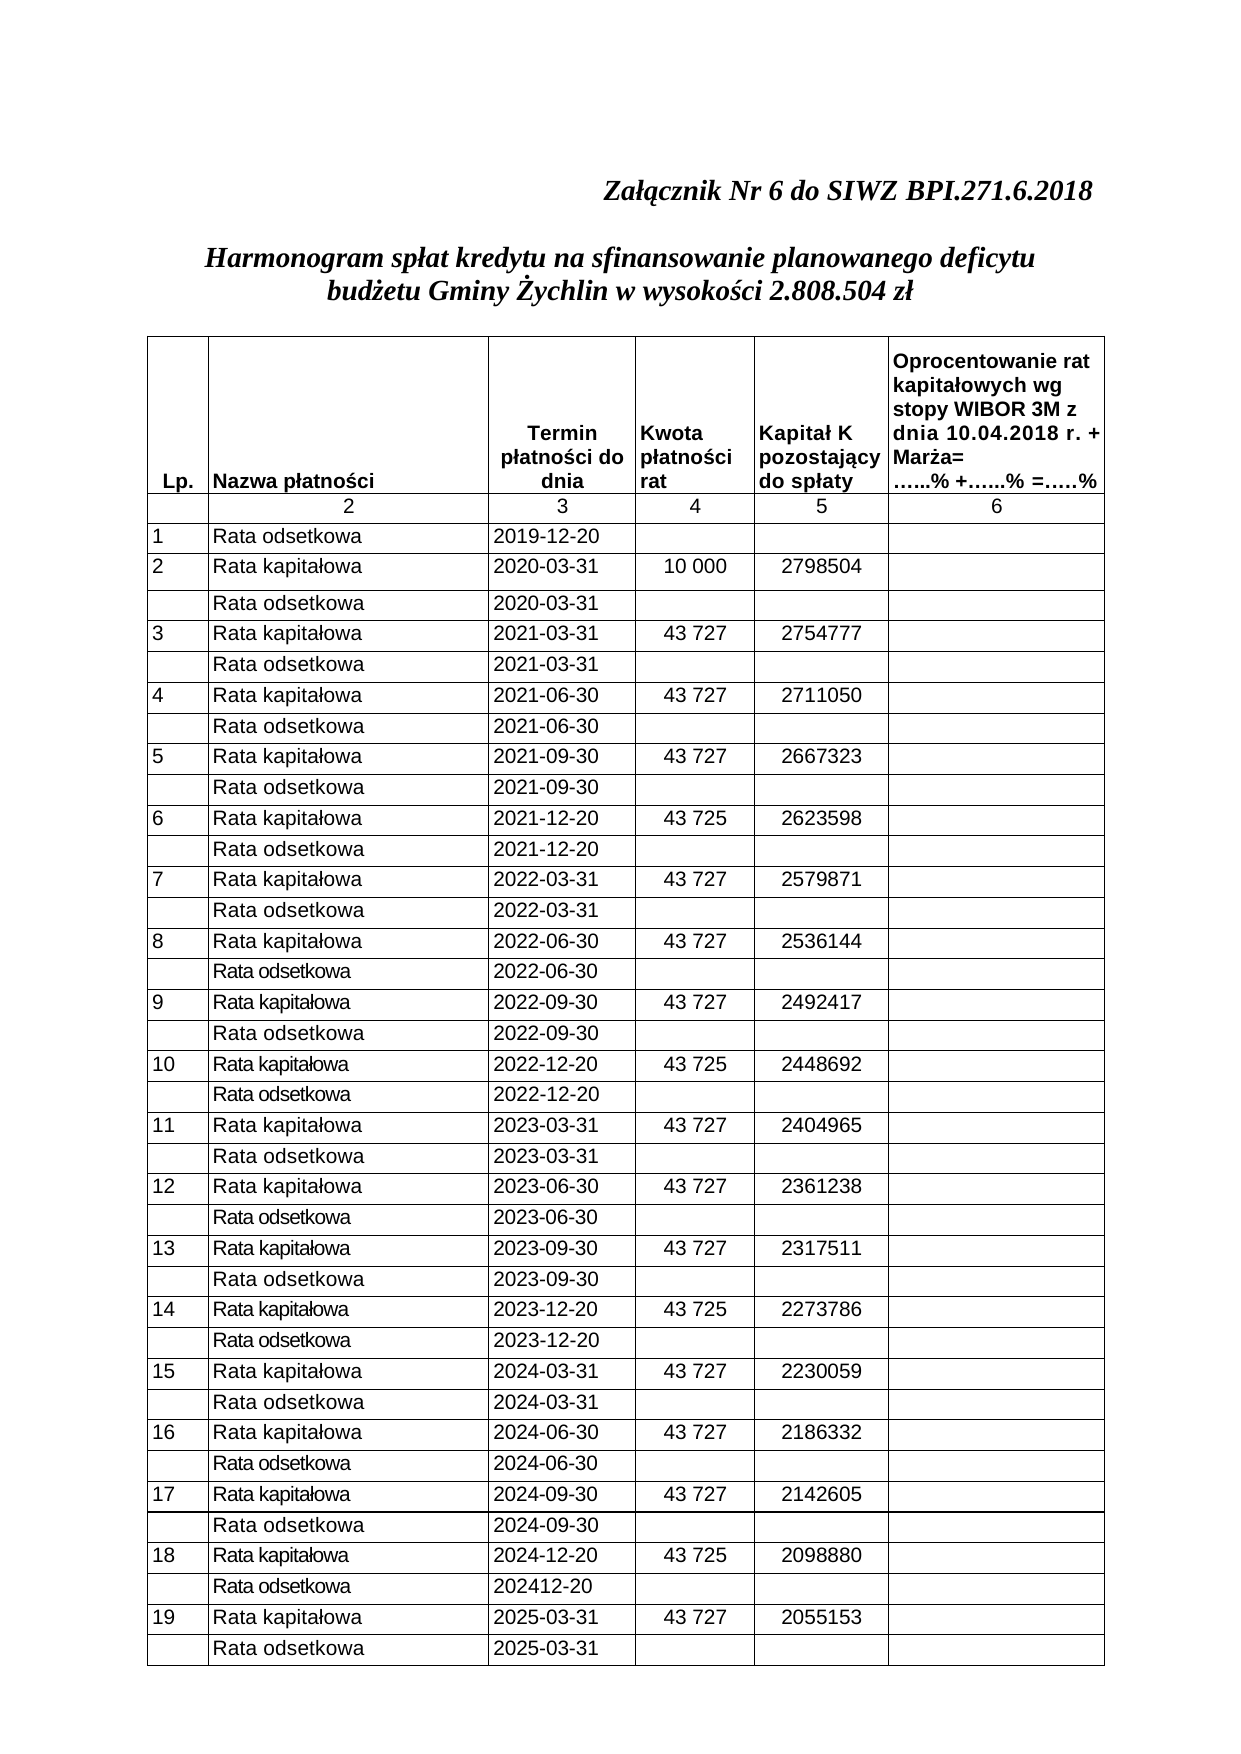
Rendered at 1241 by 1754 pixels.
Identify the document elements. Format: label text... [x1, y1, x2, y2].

table_cell 2025-03-31 [489, 1605, 635, 1634]
table_cell 2667323 [755, 744, 888, 774]
table_cell 13 [148, 1236, 208, 1266]
table_header Termin płatności do dnia [489, 337, 635, 493]
table_cell 2022-06-30 [489, 929, 635, 958]
table_cell [636, 1635, 754, 1665]
table_cell [889, 744, 1104, 774]
table_cell [148, 1267, 208, 1296]
table_cell 43 727 [636, 1236, 754, 1266]
table_cell [755, 836, 888, 866]
text Harmonogram spłat kredytu na sfinansowanie planowanego deficytu [148, 240, 1093, 273]
table_cell 2579871 [755, 867, 888, 897]
table_cell [889, 652, 1104, 682]
table_cell [636, 1328, 754, 1358]
table_cell 202412-20 [489, 1574, 635, 1603]
table_cell 2022-03-31 [489, 898, 635, 927]
table_cell Rata kapitałowa [209, 1482, 488, 1511]
table_cell 2024-03-31 [489, 1390, 635, 1419]
table_cell [755, 1205, 888, 1235]
table_cell 2021-09-30 [489, 744, 635, 774]
table_header Kapitał K pozostający do spłaty [755, 337, 888, 493]
table_cell Rata odsetkowa [209, 524, 488, 553]
table_cell [636, 524, 754, 553]
table_cell [636, 1451, 754, 1481]
table_cell Rata kapitałowa [209, 1113, 488, 1143]
table_cell 43 727 [636, 744, 754, 774]
table_cell Rata kapitałowa [209, 1236, 488, 1266]
table_cell 2023-09-30 [489, 1267, 635, 1296]
table_cell 18 [148, 1543, 208, 1573]
table_cell 2230059 [755, 1359, 888, 1388]
table_cell 2142605 [755, 1482, 888, 1511]
table_cell [889, 959, 1104, 989]
table_cell [148, 714, 208, 743]
table_cell 2023-09-30 [489, 1236, 635, 1266]
table_cell [889, 929, 1104, 958]
table_cell 2024-03-31 [489, 1359, 635, 1388]
table_cell 43 727 [636, 990, 754, 1020]
table_cell 43 727 [636, 1359, 754, 1388]
table_cell [889, 806, 1104, 835]
table_cell [889, 1574, 1104, 1603]
table_cell 2019-12-20 [489, 524, 635, 553]
table_cell 7 [148, 867, 208, 897]
table_cell [148, 1082, 208, 1112]
table_cell Rata odsetkowa [209, 1205, 488, 1235]
table_cell [636, 1513, 754, 1542]
table_cell 2022-09-30 [489, 1021, 635, 1050]
table_cell Rata odsetkowa [209, 775, 488, 804]
table_cell [755, 524, 888, 553]
table_cell [889, 898, 1104, 927]
table_cell [889, 1113, 1104, 1143]
table_cell [148, 494, 208, 523]
table_cell 43 727 [636, 929, 754, 958]
table_cell 2023-12-20 [489, 1328, 635, 1358]
table_cell [636, 1574, 754, 1603]
table_cell 2023-03-31 [489, 1113, 635, 1143]
table_cell [755, 1144, 888, 1173]
table_cell 12 [148, 1174, 208, 1204]
table_cell Rata kapitałowa [209, 621, 488, 651]
table_cell Rata odsetkowa [209, 959, 488, 989]
table_cell 10 000 [636, 554, 754, 590]
table_cell 43 725 [636, 1543, 754, 1573]
table_cell 43 725 [636, 1051, 754, 1081]
table_cell Rata kapitałowa [209, 1359, 488, 1388]
table_cell [755, 1082, 888, 1112]
table_cell 2022-12-20 [489, 1051, 635, 1081]
table_cell Rata odsetkowa [209, 1513, 488, 1542]
table_cell 16 [148, 1420, 208, 1450]
table_cell [636, 1144, 754, 1173]
table_cell 2273786 [755, 1297, 888, 1327]
table_cell 2448692 [755, 1051, 888, 1081]
table_cell 2055153 [755, 1605, 888, 1634]
table_cell 2024-06-30 [489, 1451, 635, 1481]
table_cell Rata odsetkowa [209, 836, 488, 866]
table_cell 4 [148, 683, 208, 712]
table_cell [636, 714, 754, 743]
table_cell [148, 1144, 208, 1173]
table_cell [889, 1205, 1104, 1235]
table_cell Rata kapitałowa [209, 1174, 488, 1204]
table_cell [889, 591, 1104, 620]
table_cell [636, 775, 754, 804]
table_cell [755, 1574, 888, 1603]
table_cell 2 [209, 494, 488, 523]
table_cell 2023-06-30 [489, 1205, 635, 1235]
table_cell [889, 775, 1104, 804]
table_cell [755, 652, 888, 682]
table_cell 2022-09-30 [489, 990, 635, 1020]
table_cell Rata odsetkowa [209, 1021, 488, 1050]
table_cell [636, 1082, 754, 1112]
table_cell 43 727 [636, 1482, 754, 1511]
table_cell 2023-12-20 [489, 1297, 635, 1327]
table_cell 43 727 [636, 1420, 754, 1450]
table_cell 8 [148, 929, 208, 958]
table_cell 2022-06-30 [489, 959, 635, 989]
table_cell [889, 1328, 1104, 1358]
table_cell 2711050 [755, 683, 888, 712]
table_cell [755, 1635, 888, 1665]
table_cell [148, 1513, 208, 1542]
table_cell [755, 591, 888, 620]
table_cell 2024-12-20 [489, 1543, 635, 1573]
table_cell 2021-03-31 [489, 621, 635, 651]
table_cell 6 [889, 494, 1104, 523]
table_cell [148, 775, 208, 804]
table_cell [889, 1635, 1104, 1665]
table_cell [636, 591, 754, 620]
table_cell [636, 898, 754, 927]
table_cell 2022-12-20 [489, 1082, 635, 1112]
table_cell [755, 1267, 888, 1296]
table_cell Rata odsetkowa [209, 714, 488, 743]
table_cell [889, 1297, 1104, 1327]
table_cell 43 727 [636, 1174, 754, 1204]
table_cell Rata kapitałowa [209, 929, 488, 958]
table_cell 15 [148, 1359, 208, 1388]
table_cell [889, 1543, 1104, 1573]
table_cell 5 [148, 744, 208, 774]
table_cell [755, 1021, 888, 1050]
table_cell Rata kapitałowa [209, 1051, 488, 1081]
table_cell 4 [636, 494, 754, 523]
table_cell [889, 1144, 1104, 1173]
table_cell Rata kapitałowa [209, 1543, 488, 1573]
table_cell 2025-03-31 [489, 1635, 635, 1665]
table_cell 9 [148, 990, 208, 1020]
table_cell [889, 1359, 1104, 1388]
table_cell 2024-09-30 [489, 1513, 635, 1542]
table_cell [889, 1051, 1104, 1081]
table_cell [889, 1174, 1104, 1204]
table_cell [636, 836, 754, 866]
table_cell 2023-06-30 [489, 1174, 635, 1204]
table_cell [148, 959, 208, 989]
table_cell [636, 959, 754, 989]
table_cell Rata kapitałowa [209, 554, 488, 590]
table_cell [889, 1482, 1104, 1511]
table_cell [889, 1236, 1104, 1266]
table_cell 2404965 [755, 1113, 888, 1143]
table_cell 43 725 [636, 1297, 754, 1327]
table_cell [755, 714, 888, 743]
table_cell 2022-03-31 [489, 867, 635, 897]
table_cell [148, 1021, 208, 1050]
table_cell 43 727 [636, 867, 754, 897]
table_cell Rata odsetkowa [209, 1144, 488, 1173]
table_cell [889, 1390, 1104, 1419]
table_cell 3 [489, 494, 635, 523]
table_cell 2623598 [755, 806, 888, 835]
table_cell Rata odsetkowa [209, 1328, 488, 1358]
table_cell [636, 1390, 754, 1419]
table_cell [148, 1328, 208, 1358]
table_cell 10 [148, 1051, 208, 1081]
table_cell 2754777 [755, 621, 888, 651]
table_cell 2021-12-20 [489, 806, 635, 835]
table_cell [889, 990, 1104, 1020]
table_cell 43 725 [636, 806, 754, 835]
table_cell 43 727 [636, 621, 754, 651]
table_cell Rata kapitałowa [209, 867, 488, 897]
table_cell Rata kapitałowa [209, 806, 488, 835]
table_cell [755, 775, 888, 804]
table_cell Rata odsetkowa [209, 591, 488, 620]
table_cell 43 727 [636, 1605, 754, 1634]
table_cell [148, 1635, 208, 1665]
table_header Kwota płatności rat [636, 337, 754, 493]
table_cell 19 [148, 1605, 208, 1634]
table_cell [889, 683, 1104, 712]
table_cell [755, 959, 888, 989]
text budżetu Gminy Żychlin w wysokości 2.808.504 zł [148, 273, 1093, 307]
table_cell [889, 1267, 1104, 1296]
table_cell [889, 1082, 1104, 1112]
table_cell Rata odsetkowa [209, 1390, 488, 1419]
table_cell Rata odsetkowa [209, 898, 488, 927]
table_cell 2024-06-30 [489, 1420, 635, 1450]
table_cell [636, 1021, 754, 1050]
table_cell [889, 1451, 1104, 1481]
table_cell 2024-09-30 [489, 1482, 635, 1511]
table_cell 43 727 [636, 1113, 754, 1143]
table_header Lp. [148, 337, 208, 493]
table_cell 2021-06-30 [489, 683, 635, 712]
table_cell [755, 1513, 888, 1542]
subtitle Załącznik Nr 6 do SIWZ BPI.271.6.2018 [148, 173, 1093, 206]
table_cell 2536144 [755, 929, 888, 958]
table_cell Rata kapitałowa [209, 683, 488, 712]
table_cell 3 [148, 621, 208, 651]
table_cell [755, 1390, 888, 1419]
table_cell 6 [148, 806, 208, 835]
table_cell 2021-03-31 [489, 652, 635, 682]
table_cell Rata kapitałowa [209, 990, 488, 1020]
table_cell Rata odsetkowa [209, 1635, 488, 1665]
table_cell 2361238 [755, 1174, 888, 1204]
table_cell 43 727 [636, 683, 754, 712]
table_cell [889, 714, 1104, 743]
table_cell 2098880 [755, 1543, 888, 1573]
table_cell Rata odsetkowa [209, 1082, 488, 1112]
table_cell 11 [148, 1113, 208, 1143]
table_cell [636, 1205, 754, 1235]
table_cell Rata odsetkowa [209, 1574, 488, 1603]
table_cell [889, 1513, 1104, 1542]
table_cell 5 [755, 494, 888, 523]
table_cell [755, 898, 888, 927]
table_cell [889, 1605, 1104, 1634]
table_cell [148, 591, 208, 620]
table_cell 14 [148, 1297, 208, 1327]
table_cell [889, 867, 1104, 897]
table_cell 2021-06-30 [489, 714, 635, 743]
table_cell 2020-03-31 [489, 591, 635, 620]
table_cell [889, 554, 1104, 590]
table_cell [889, 1420, 1104, 1450]
table_cell [148, 1451, 208, 1481]
table_cell 2020-03-31 [489, 554, 635, 590]
table_cell 2317511 [755, 1236, 888, 1266]
table_cell 1 [148, 524, 208, 553]
table_cell [755, 1328, 888, 1358]
table_cell 2186332 [755, 1420, 888, 1450]
table_header Nazwa płatności [209, 337, 488, 493]
table_cell [755, 1451, 888, 1481]
table_cell [636, 1267, 754, 1296]
table_cell Rata odsetkowa [209, 1451, 488, 1481]
table_cell 2021-09-30 [489, 775, 635, 804]
table_cell [148, 1390, 208, 1419]
table_cell [148, 836, 208, 866]
table_header Oprocentowanie rat kapitałowych wg stopy WIBOR 3M z dnia 10.04.2018 r. + Marża= …...% +…...% =.....% [889, 337, 1104, 493]
table_cell 2 [148, 554, 208, 590]
table_cell [148, 898, 208, 927]
table_cell Rata kapitałowa [209, 1297, 488, 1327]
table_cell Rata odsetkowa [209, 652, 488, 682]
table_cell [889, 1021, 1104, 1050]
table_cell 2798504 [755, 554, 888, 590]
table_cell 2021-12-20 [489, 836, 635, 866]
table_cell 17 [148, 1482, 208, 1511]
table_cell 2492417 [755, 990, 888, 1020]
table_cell Rata kapitałowa [209, 1605, 488, 1634]
table_cell [889, 524, 1104, 553]
table_cell Rata odsetkowa [209, 1267, 488, 1296]
table_cell Rata kapitałowa [209, 1420, 488, 1450]
table_cell 2023-03-31 [489, 1144, 635, 1173]
table_cell [148, 1205, 208, 1235]
table_cell [636, 652, 754, 682]
table_cell [148, 652, 208, 682]
table_cell [889, 836, 1104, 866]
table_cell Rata kapitałowa [209, 744, 488, 774]
table_cell [889, 621, 1104, 651]
table_cell [148, 1574, 208, 1603]
